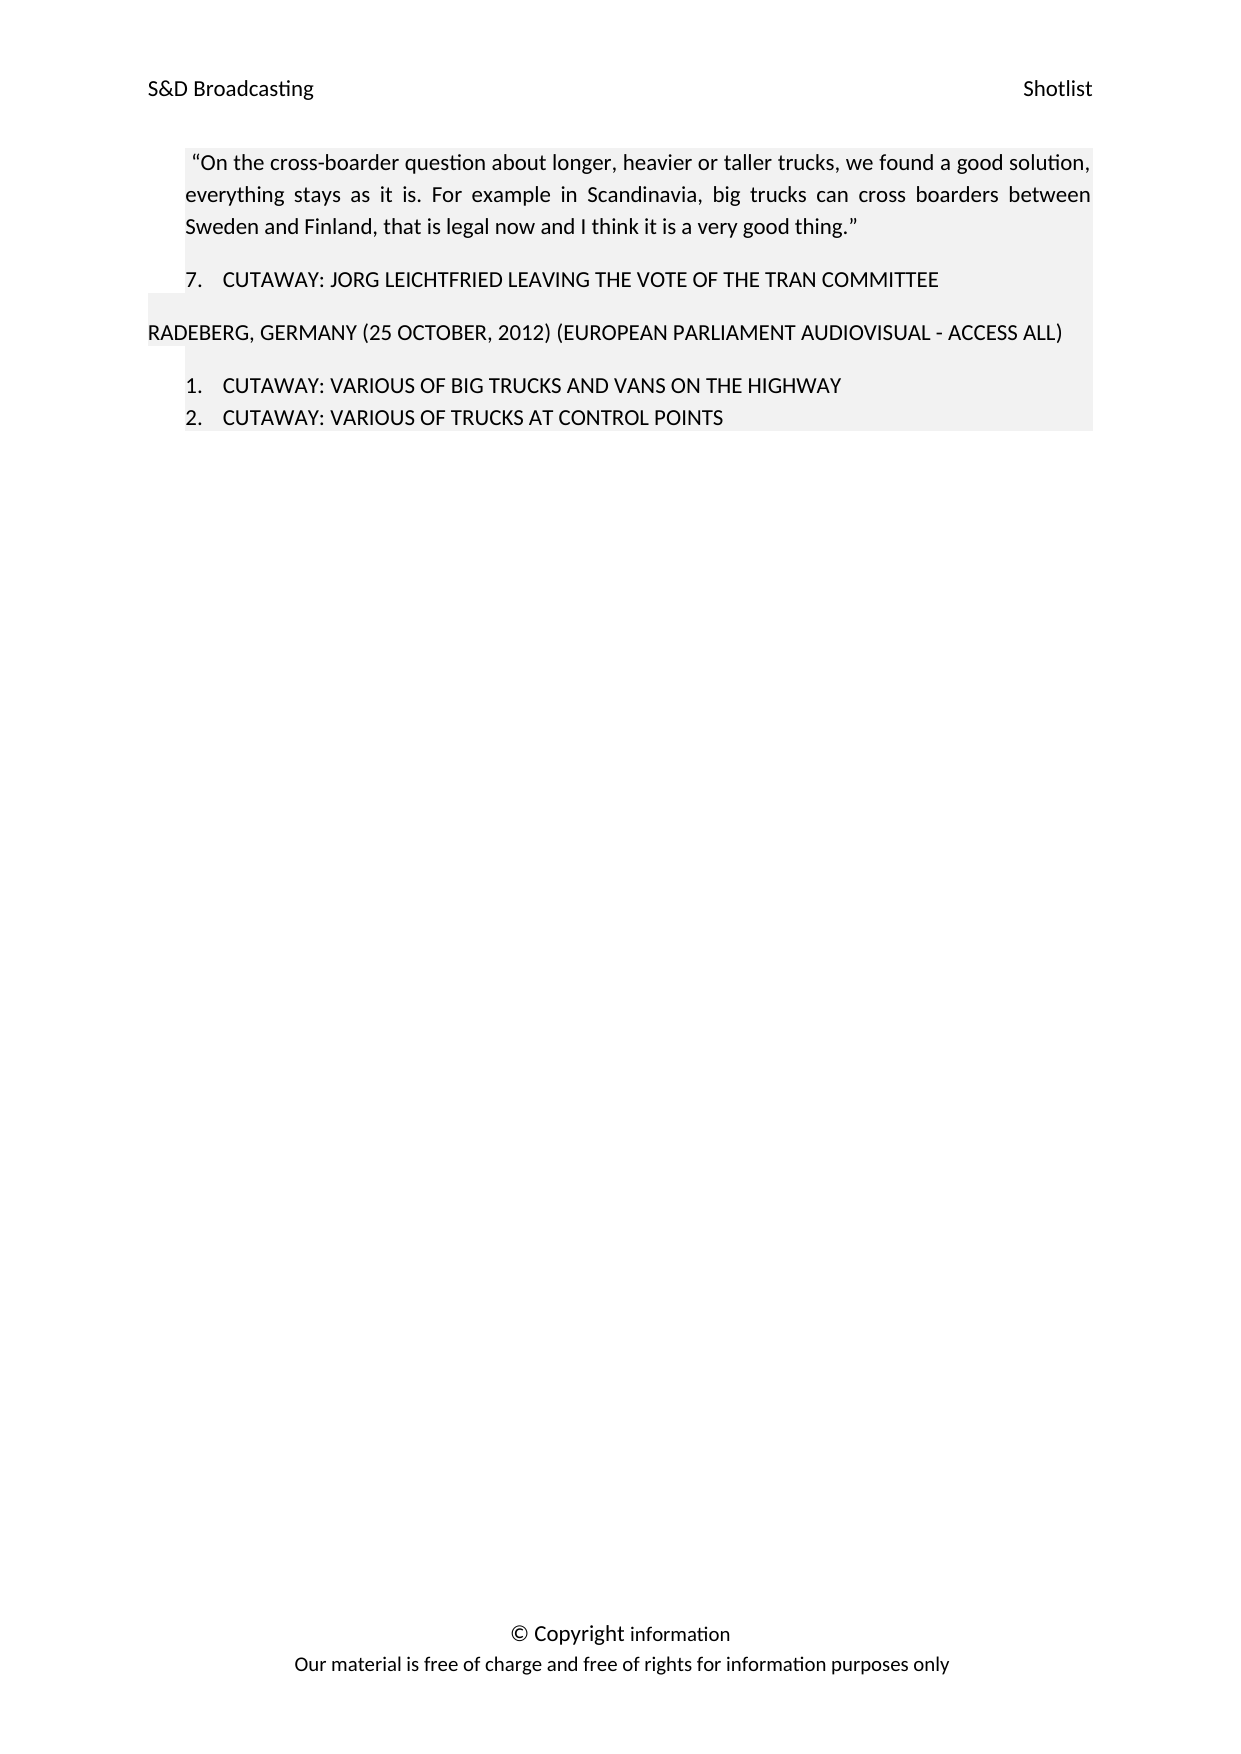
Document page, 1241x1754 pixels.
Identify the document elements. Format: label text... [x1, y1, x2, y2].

list CUTAWAY: VARIOUS OF TRUCKS AT CONTROL POINTS [185, 403, 1093, 431]
list CUTAWAY: JORG LEICHTFRIED LEAVING THE VOTE OF THE TRAN COMMITTEE [185, 265, 1093, 293]
text RADEBERG, GERMANY (25 OCTOBER, 2012) (EUROPEAN PARLIAMENT AUDIOVISUAL - ACCESS ALL) [148, 318, 1093, 346]
text “On the cross-boarder question about longer, heavier or taller trucks, we found a good solution, everything stays as it is. For example in Scandinavia, big trucks can cross boarders between Sweden and Finland, that is legal now and I think it is a very good thing.” [185, 148, 1093, 240]
list CUTAWAY: VARIOUS OF BIG TRUCKS AND VANS ON THE HIGHWAY [185, 371, 1093, 399]
